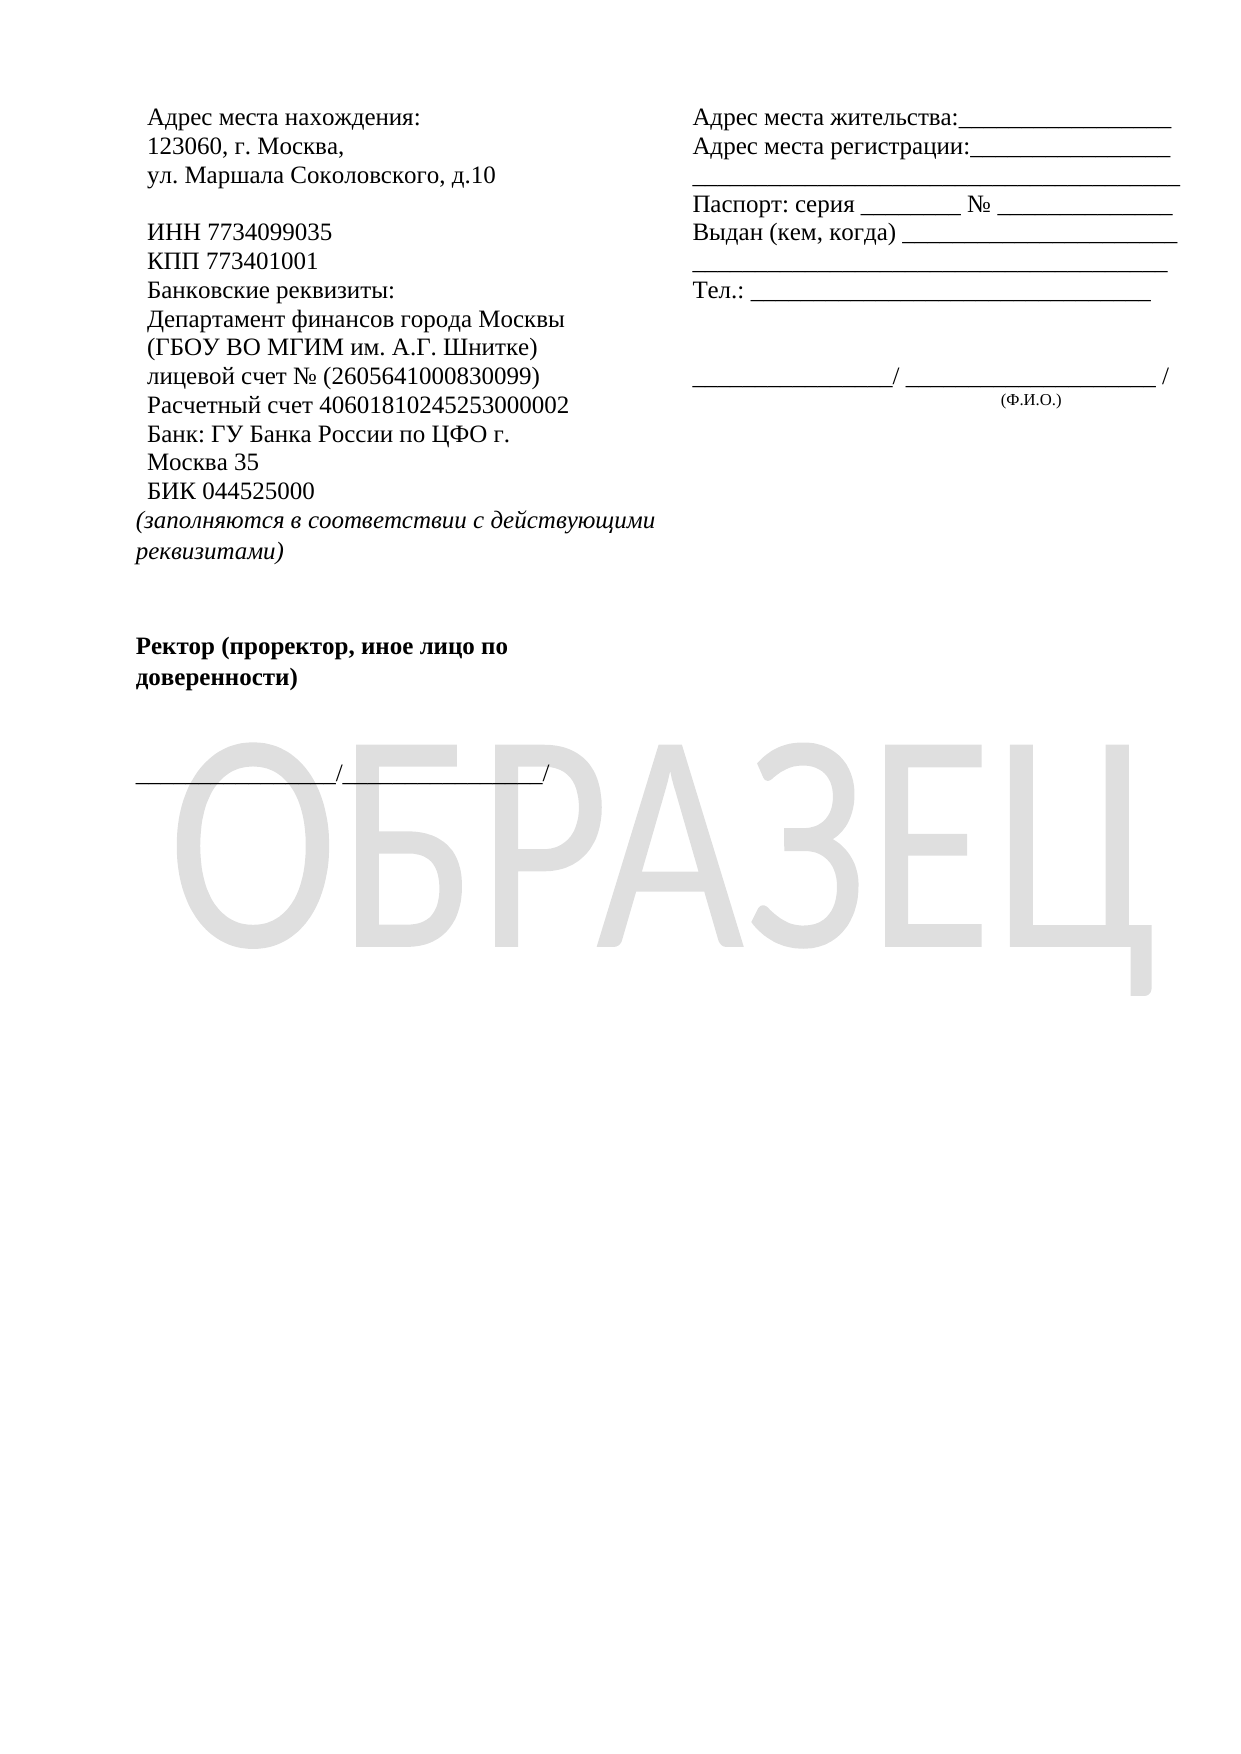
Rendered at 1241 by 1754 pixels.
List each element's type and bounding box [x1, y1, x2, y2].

table_cell [681, 103, 1193, 834]
table_cell [136, 103, 681, 834]
